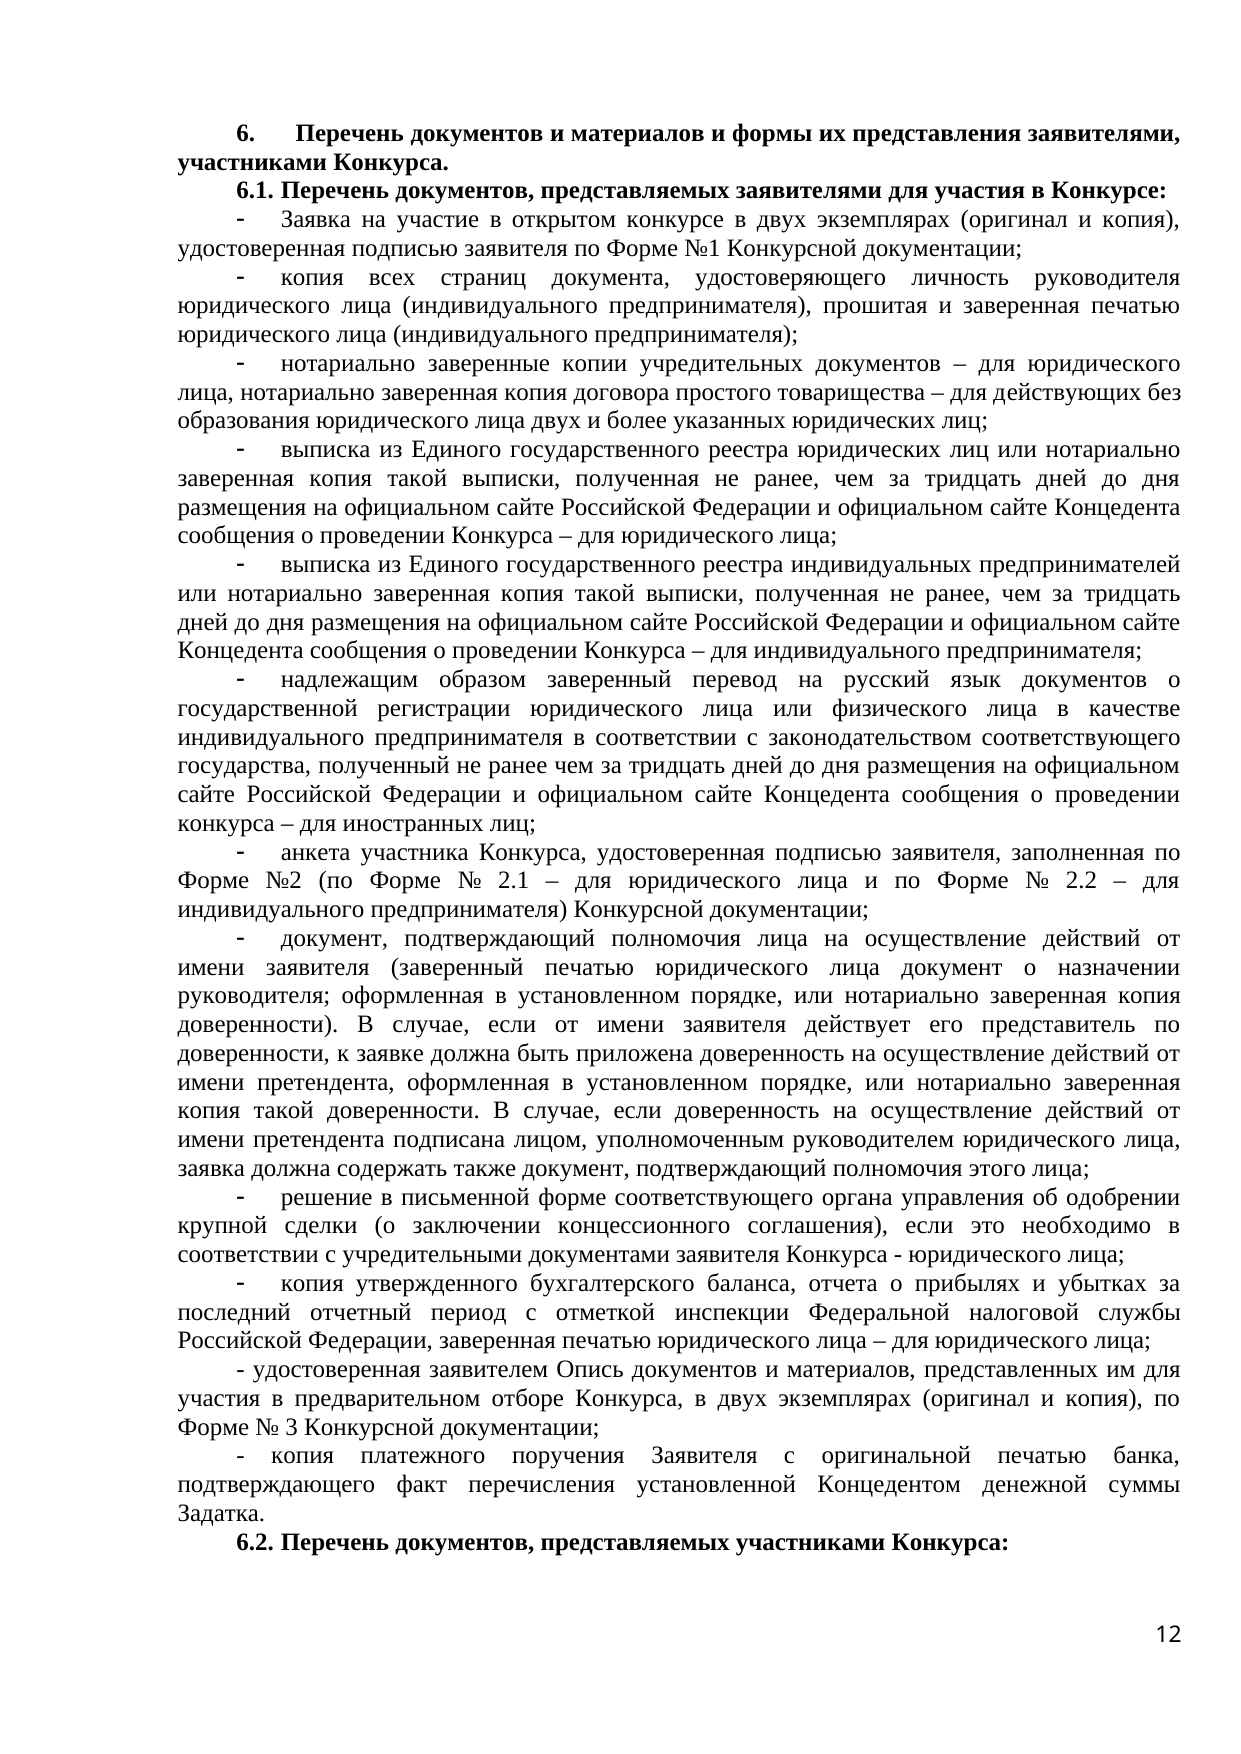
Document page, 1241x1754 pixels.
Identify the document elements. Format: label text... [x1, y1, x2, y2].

list копия всех страниц документа, удостоверяющего личность руководителя юридического лица (индивидуального предпринимателя), прошитая и заверенная печатью юридического лица (индивидуального предпринимателя); [177, 262, 1181, 348]
list выписка из Единого государственного реестра индивидуальных предпринимателей или нотариально заверенная копия такой выписки, полученная не ранее, чем за тридцать дней до дня размещения на официальном сайте Российской Федерации и официальном сайте Концедента сообщения о проведении Конкурса – для индивидуального предпринимателя; [177, 549, 1181, 664]
list выписка из Единого государственного реестра юридических лиц или нотариально заверенная копия такой выписки, полученная не ранее, чем за тридцать дней до дня размещения на официальном сайте Российской Федерации и официальном сайте Концедента сообщения о проведении Конкурса – для юридического лица; [177, 434, 1181, 549]
list нотариально заверенные копии учредительных документов – для юридического лица, нотариально заверенная копия договора простого товарищества – для действующих без образования юридического лица двух и более указанных юридических лиц; [177, 348, 1181, 434]
list копия утвержденного бухгалтерского баланса, отчета о прибылях и убытках за последний отчетный период с отметкой инспекции Федеральной налоговой службы Российской Федерации, заверенная печатью юридического лица – для юридического лица; [177, 1268, 1181, 1354]
list решение в письменной форме соответствующего органа управления об одобрении крупной сделки (о заключении концессионного соглашения), если это необходимо в соответствии с учредительными документами заявителя Конкурса - юридического лица; [177, 1182, 1181, 1268]
list Заявка на участие в открытом конкурсе в двух экземплярах (оригинал и копия), удостоверенная подписью заявителя по Форме №1 Конкурсной документации; [177, 204, 1181, 262]
subtitle Перечень документов, представляемых заявителями для участия в Конкурсе: [177, 176, 1181, 204]
subtitle Перечень документов и материалов и формы их представления заявителями, участниками Конкурса. [177, 118, 1181, 176]
list анкета участника Конкурса, удостоверенная подписью заявителя, заполненная по Форме №2 (по Форме № 2.1 – для юридического лица и по Форме № 2.2 – для индивидуального предпринимателя) Конкурсной документации; [177, 837, 1181, 923]
subtitle - копия платежного поручения Заявителя с оригинальной печатью банка, подтверждающего факт перечисления установленной Концедентом денежной суммы Задатка. [177, 1441, 1181, 1527]
list документ, подтверждающий полномочия лица на осуществление действий от имени заявителя (заверенный печатью юридического лица документ о назначении руководителя; оформленная в установленном порядке, или нотариально заверенная копия доверенности). В случае, если от имени заявителя действует его представитель по доверенности, к заявке должна быть приложена доверенность на осуществление действий от имени претендента, оформленная в установленном порядке, или нотариально заверенная копия такой доверенности. В случае, если доверенность на осуществление действий от имени претендента подписана лицом, уполномоченным руководителем юридического лица, заявка должна содержать также документ, подтверждающий полномочия этого лица; [177, 923, 1181, 1182]
list надлежащим образом заверенный перевод на русский язык документов о государственной регистрации юридического лица или физического лица в качестве индивидуального предпринимателя в соответствии с законодательством соответствующего государства, полученный не ранее чем за тридцать дней до дня размещения на официальном сайте Российской Федерации и официальном сайте Концедента сообщения о проведении конкурса – для иностранных лиц; [177, 664, 1181, 837]
subtitle 6.2. Перечень документов, представляемых участниками Конкурса: [177, 1527, 1181, 1556]
text - удостоверенная заявителем Опись документов и материалов, представленных им для участия в предварительном отборе Конкурса, в двух экземплярах (оригинал и копия), по Форме № 3 Конкурсной документации; [177, 1354, 1181, 1441]
